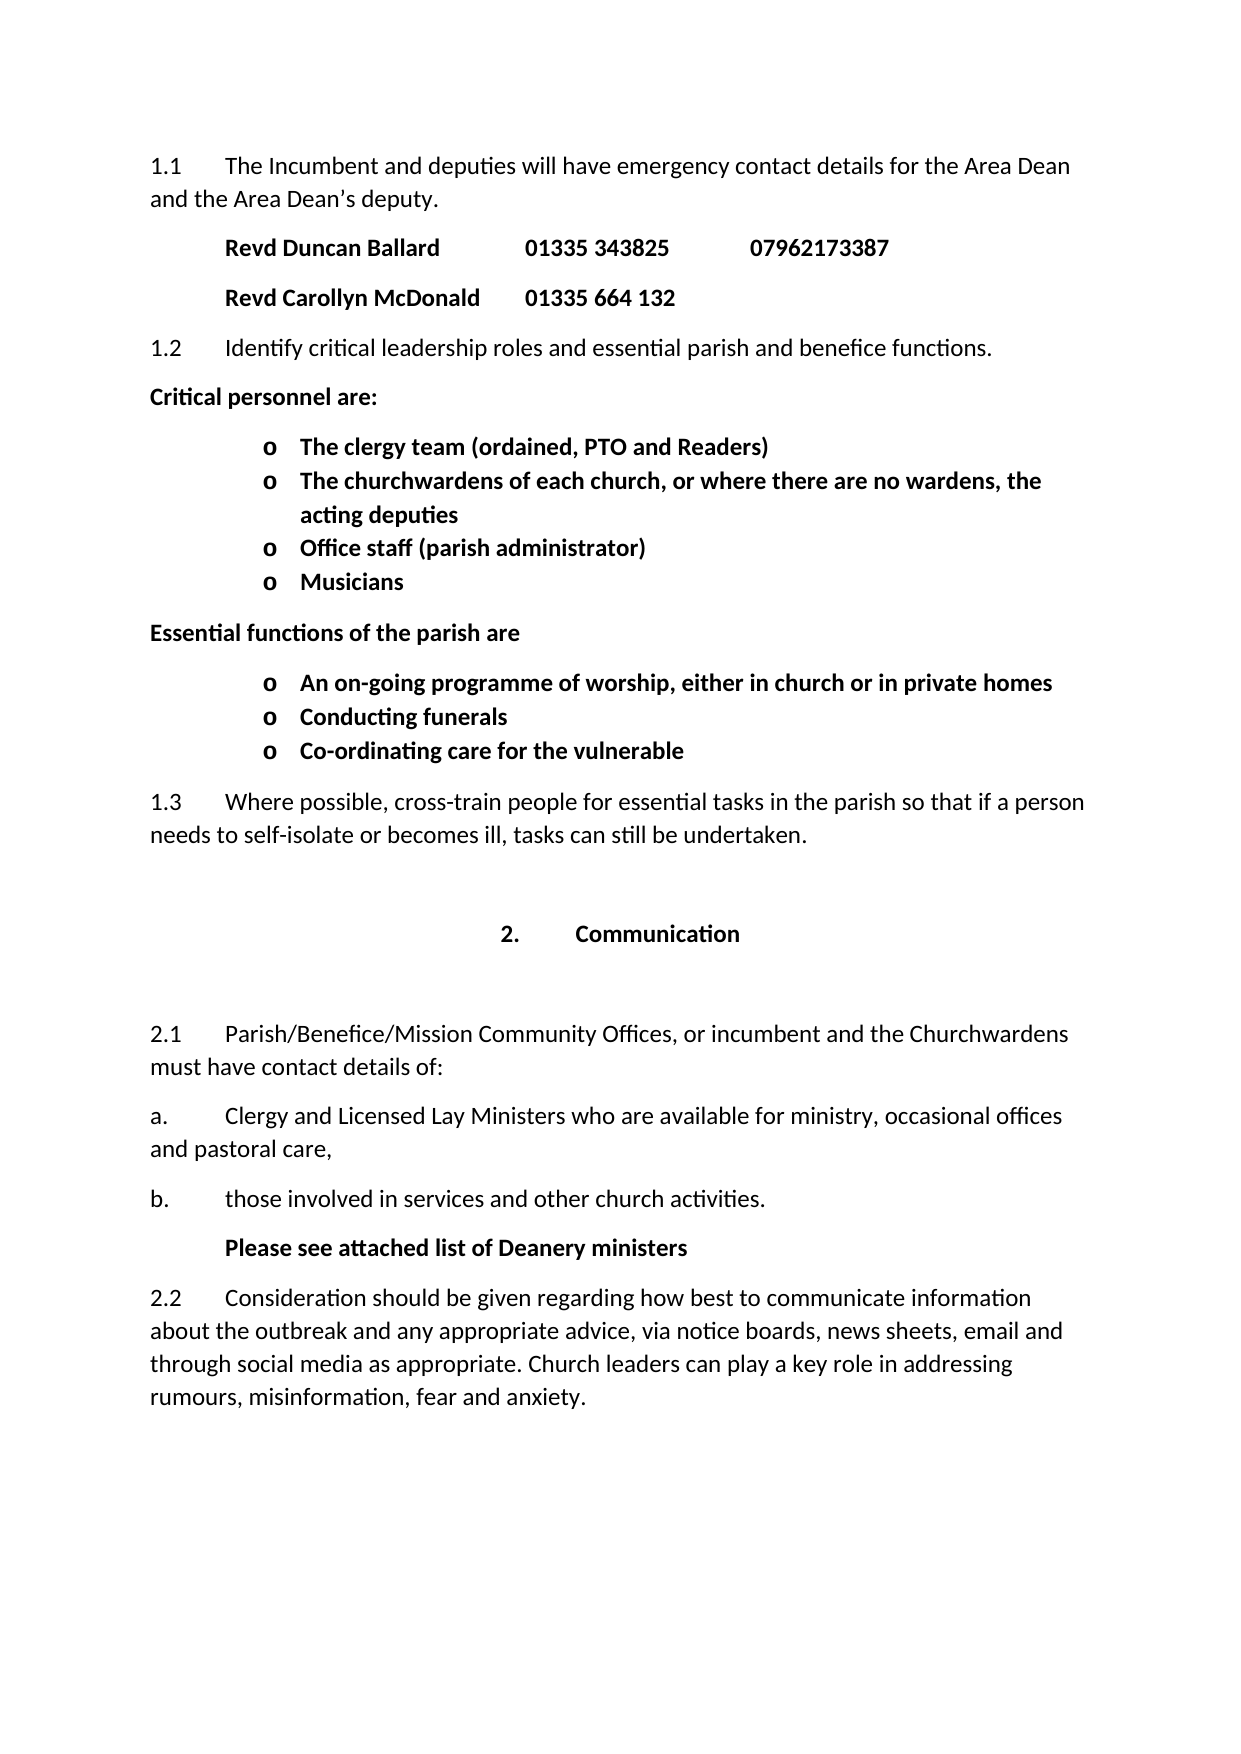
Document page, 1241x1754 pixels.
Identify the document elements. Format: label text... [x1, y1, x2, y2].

text 1.3 Where possible, cross-train people for essential tasks in the parish so that if a person needs to self-isolate or becomes ill, tasks can still be undertaken. [150, 786, 1090, 850]
list Conducting funerals [262, 701, 1090, 733]
list Office staff (parish administrator) [262, 532, 1090, 564]
text Essential functions of the parish are [150, 617, 1090, 648]
text Revd Duncan Ballard 01335 343825 07962173387 [150, 232, 1090, 263]
text 2. Communication [150, 918, 1090, 949]
list An on-going programme of worship, either in church or in private homes [262, 667, 1090, 699]
text 2.2 Consideration should be given regarding how best to communicate information about the outbreak and any appropriate advice, via notice boards, news sheets, email and through social media as appropriate. Church leaders can play a key role in addressing rumours, misinformation, fear and anxiety. [150, 1282, 1090, 1411]
text 2.1 Parish/Benefice/Mission Community Offices, or incumbent and the Churchwardens must have contact details of: [150, 1018, 1090, 1081]
text Critical personnel are: [150, 381, 1090, 412]
text b. those involved in services and other church activities. [150, 1183, 1090, 1213]
text a. Clergy and Licensed Lay Ministers who are available for ministry, occasional offices and pastoral care, [150, 1100, 1090, 1164]
list Co-ordinating care for the vulnerable [262, 736, 1090, 767]
list The churchwardens of each church, or where there are no wardens, the acting deputies [262, 465, 1090, 530]
text Revd Carollyn McDonald 01335 664 132 [150, 282, 1090, 313]
text 1.1 The Incumbent and deputies will have emergency contact details for the Area Dean and the Area Dean’s deputy. [150, 150, 1090, 213]
list The clergy team (ordained, PTO and Readers) [262, 431, 1090, 463]
list Musicians [262, 566, 1090, 598]
text Please see attached list of Deanery ministers [150, 1232, 1090, 1263]
text 1.2 Identify critical leadership roles and essential parish and benefice functions. [150, 332, 1090, 362]
